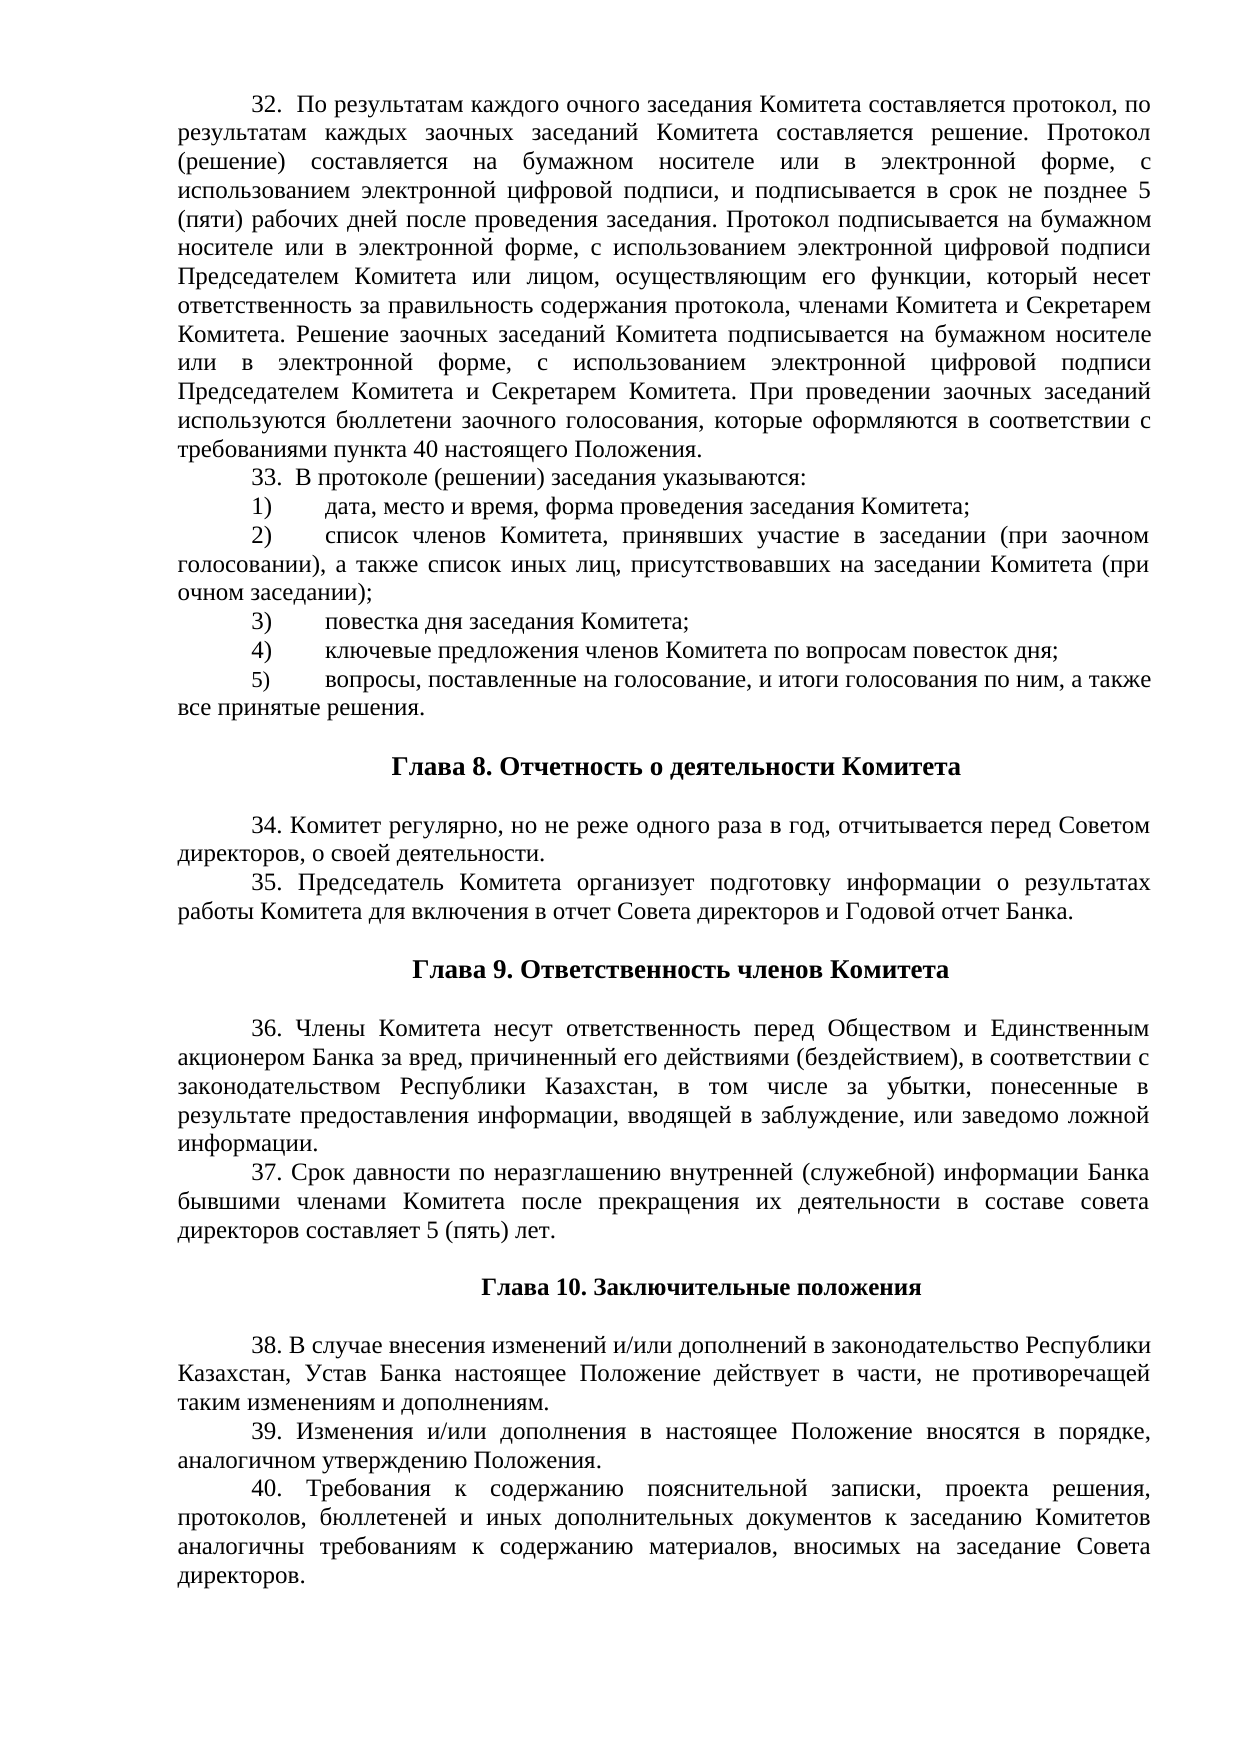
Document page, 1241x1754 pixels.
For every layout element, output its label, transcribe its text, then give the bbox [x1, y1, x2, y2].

text 34. Комитет регулярно, но не реже одного раза в год, отчитывается перед Советом директоров, о своей деятельности. [177, 810, 1152, 867]
text 37. Срок давности по неразглашению внутренней (служебной) информации Банка бывшими членами Комитета после прекращения их деятельности в составе совета директоров составляет 5 (пять) лет. [177, 1157, 1150, 1243]
text 39. Изменения и/или дополнения в настоящее Положение вносятся в порядке, аналогичном утверждению Положения. [177, 1416, 1152, 1473]
text Глава 8. Отчетность о деятельности Комитета [201, 750, 1152, 781]
list ключевые предложения членов Комитета по вопросам повесток дня; [177, 635, 1152, 664]
list вопросы, поставленные на голосование, и итоги голосования по ним, а также все принятые решения. [177, 664, 1152, 721]
text 38. В случае внесения изменений и/или дополнений в законодательство Республики Казахстан, Устав Банка настоящее Положение действует в части, не противоречащей таким изменениям и дополнениям. [177, 1330, 1152, 1416]
text 32. По результатам каждого очного заседания Комитета составляется протокол, по результатам каждых заочных заседаний Комитета составляется решение. Протокол (решение) составляется на бумажном носителе или в электронной форме, с использованием электронной цифровой подписи, и подписывается в срок не позднее 5 (пяти) рабочих дней после проведения заседания. Протокол подписывается на бумажном носителе или в электронной форме, с использованием электронной цифровой подписи Председателем Комитета или лицом, осуществляющим его функции, который несет ответственность за правильность содержания протокола, членами Комитета и Секретарем Комитета. Решение заочных заседаний Комитета подписывается на бумажном носителе или в электронной форме, с использованием электронной цифровой подписи Председателем Комитета и Секретарем Комитета. При проведении заочных заседаний используются бюллетени заочного голосования, которые оформляются в соответствии с требованиями пункта 40 настоящего Положения. [177, 89, 1152, 462]
list дата, место и время, форма проведения заседания Комитета; [177, 491, 1152, 520]
list повестка дня заседания Комитета; [177, 606, 1152, 635]
text 35. Председатель Комитета организует подготовку информации о результатах работы Комитета для включения в отчет Совета директоров и Годовой отчет Банка. [177, 867, 1152, 925]
text 33. В протоколе (решении) заседания указываются: [177, 462, 1152, 491]
list список членов Комитета, принявших участие в заседании (при заочном голосовании), а также список иных лиц, присутствовавших на заседании Комитета (при очном заседании); [177, 520, 1150, 606]
text Глава 9. Ответственность членов Комитета [210, 953, 1152, 985]
text Глава 10. Заключительные положения [177, 1272, 1152, 1301]
text 36. Члены Комитета несут ответственность перед Обществом и Единственным акционером Банка за вред, причиненный его действиями (бездействием), в соответствии с законодательством Республики Казахстан, в том числе за убытки, понесенные в результате предоставления информации, вводящей в заблуждение, или заведомо ложной информации. [177, 1013, 1150, 1157]
text 40. Требования к содержанию пояснительной записки, проекта решения, протоколов, бюллетеней и иных дополнительных документов к заседанию Комитетов аналогичны требованиям к содержанию материалов, вносимых на заседание Совета директоров. [177, 1473, 1152, 1588]
